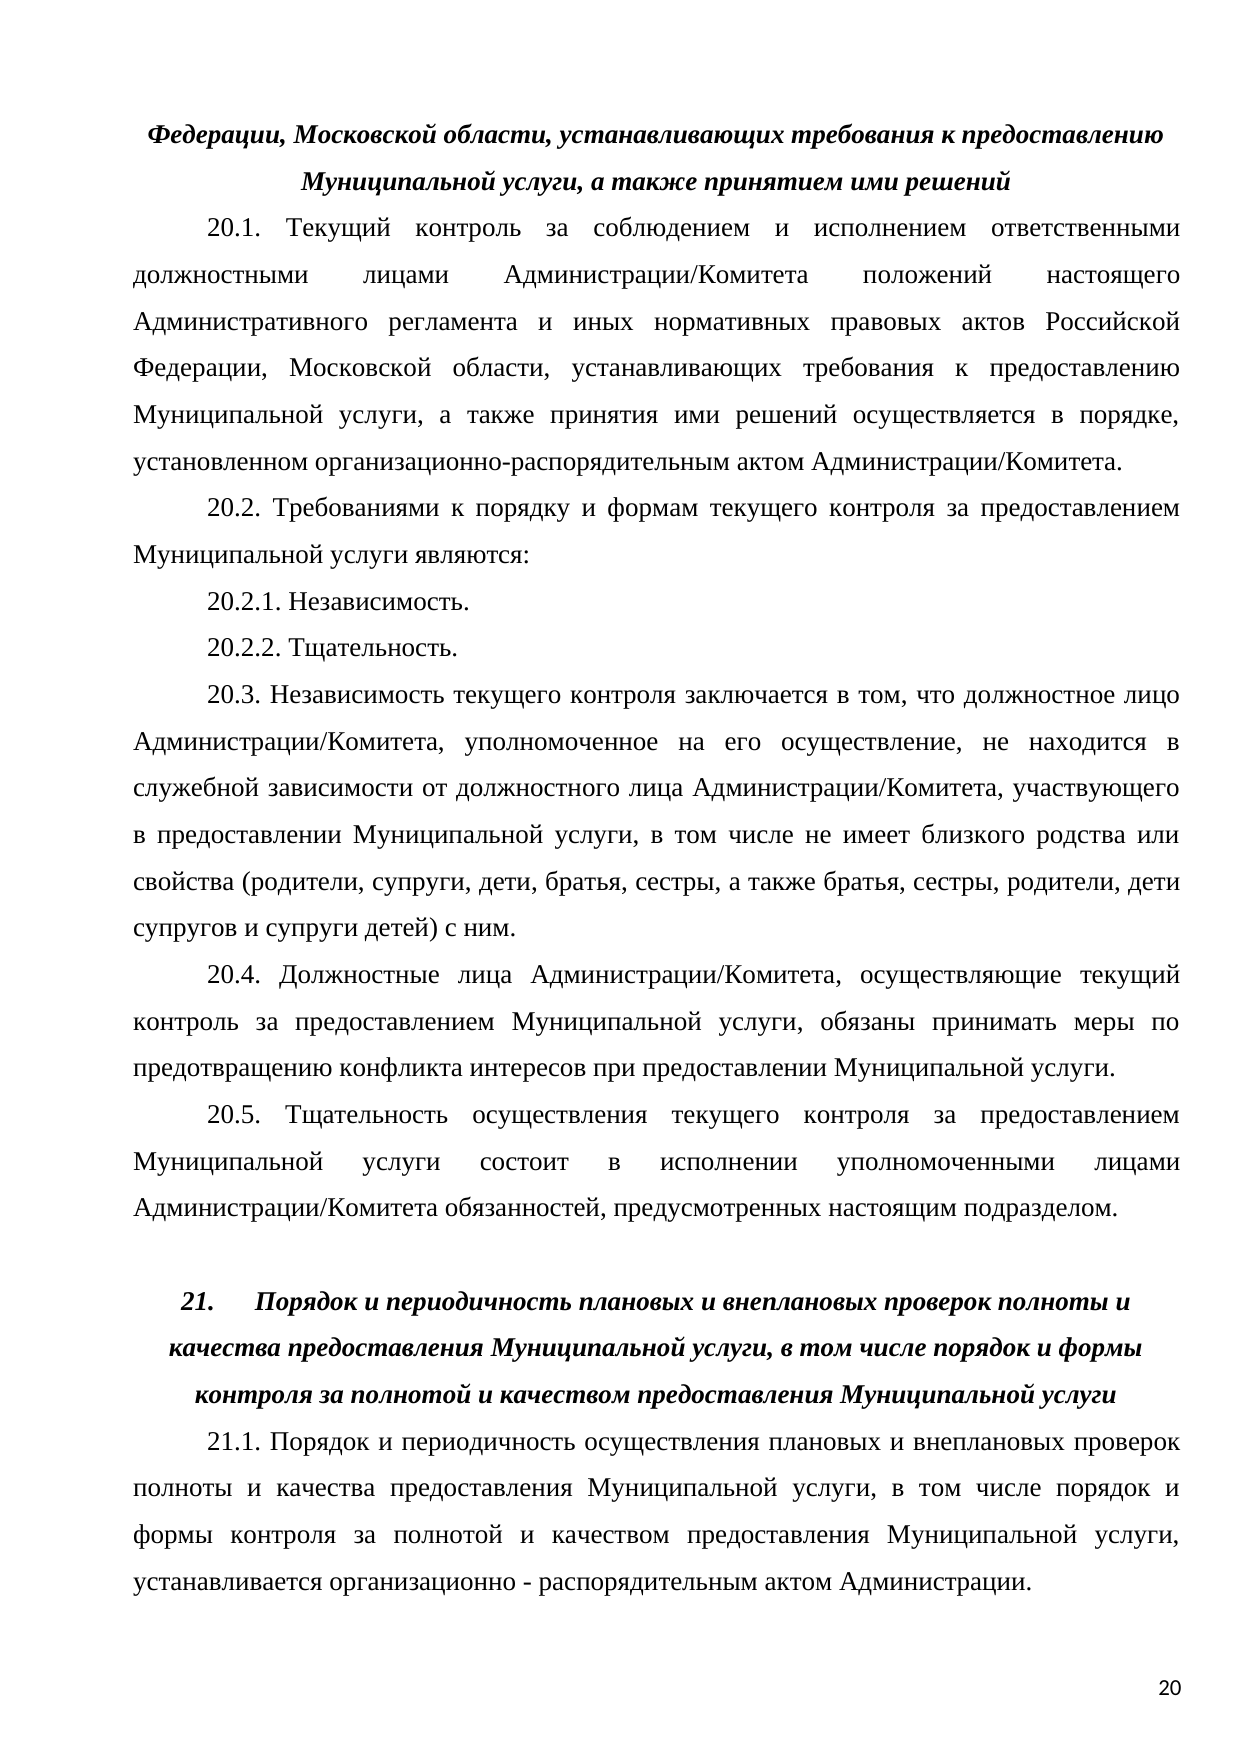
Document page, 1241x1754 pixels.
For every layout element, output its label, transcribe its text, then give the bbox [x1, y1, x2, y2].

list 21.1. Порядок и периодичность осуществления плановых и внеплановых проверок полноты и качества предоставления Муниципальной услуги, в том числе порядок и формы контроля за полнотой и качеством предоставления Муниципальной услуги, устанавливается организационно - распорядительным актом Администрации. [133, 1425, 1181, 1596]
list 20.5. Тщательность осуществления текущего контроля за предоставлением Муниципальной услуги состоит в исполнении уполномоченными лицами Администрации/Комитета обязанностей, предусмотренных настоящим подразделом. [133, 1098, 1181, 1223]
list Порядок и периодичность плановых и внеплановых проверок полноты и качества предоставления Муниципальной услуги, в том числе порядок и формы контроля за полнотой и качеством предоставления Муниципальной услуги [133, 1285, 1181, 1409]
list 20.3. Независимость текущего контроля заключается в том, что должностное лицо Администрации/Комитета, уполномоченное на его осуществление, не находится в служебной зависимости от должностного лица Администрации/Комитета, участвующего в предоставлении Муниципальной услуги, в том числе не имеет близкого родства или свойства (родители, супруги, дети, братья, сестры, а также братья, сестры, родители, дети супругов и супруги детей) с ним. [133, 678, 1181, 943]
list 20.2.1. Независимость. [133, 585, 1181, 616]
list 20.2. Требованиями к порядку и формам текущего контроля за предоставлением Муниципальной услуги являются: [133, 491, 1181, 569]
list 20.4. Должностные лица Администрации/Комитета, осуществляющие текущий контроль за предоставлением Муниципальной услуги, обязаны принимать меры по предотвращению конфликта интересов при предоставлении Муниципальной услуги. [133, 958, 1181, 1083]
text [133, 118, 1181, 196]
list 20.1. Текущий контроль за соблюдением и исполнением ответственными должностными лицами Администрации/Комитета положений настоящего Административного регламента и иных нормативных правовых актов Российской Федерации, Московской области, устанавливающих требования к предоставлению Муниципальной услуги, а также принятия ими решений осуществляется в порядке, установленном организационно-распорядительным актом Администрации/Комитета. [133, 211, 1181, 476]
list 20.2.2. Тщательность. [133, 631, 1181, 663]
